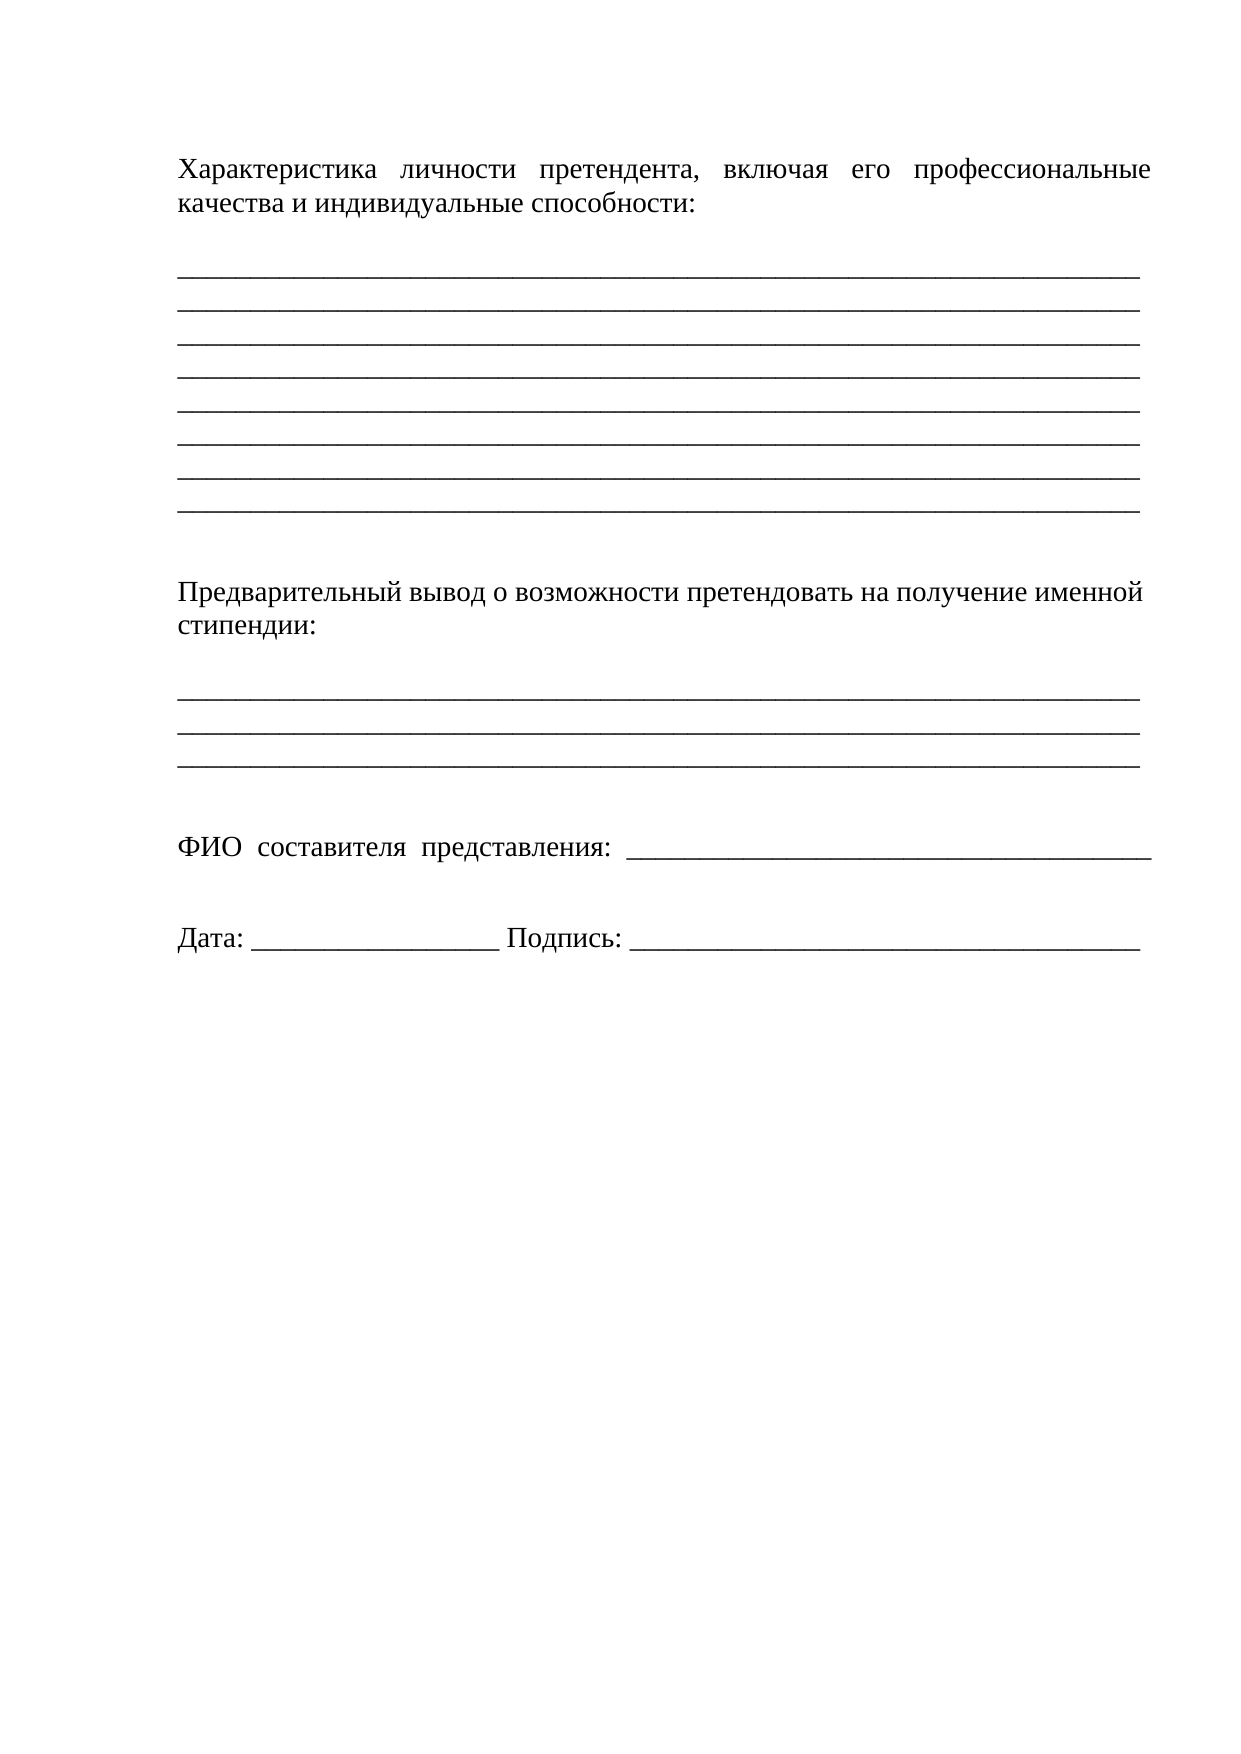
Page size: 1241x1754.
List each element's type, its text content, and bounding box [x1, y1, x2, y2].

text Характеристика личности претендента, включая его профессиональные качества и индивидуальные способности: [177, 151, 1152, 218]
text ФИО составителя представления: ____________________________________ [177, 829, 1152, 891]
text Предварительный вывод о возможности претендовать на получение именной стипендии: [177, 574, 1152, 641]
text Дата: _________________ Подпись: ___________________________________ [177, 920, 1152, 954]
text __________________________________________________________________ __________________________________________________________________ __________________________________________________________________ [177, 670, 1152, 799]
